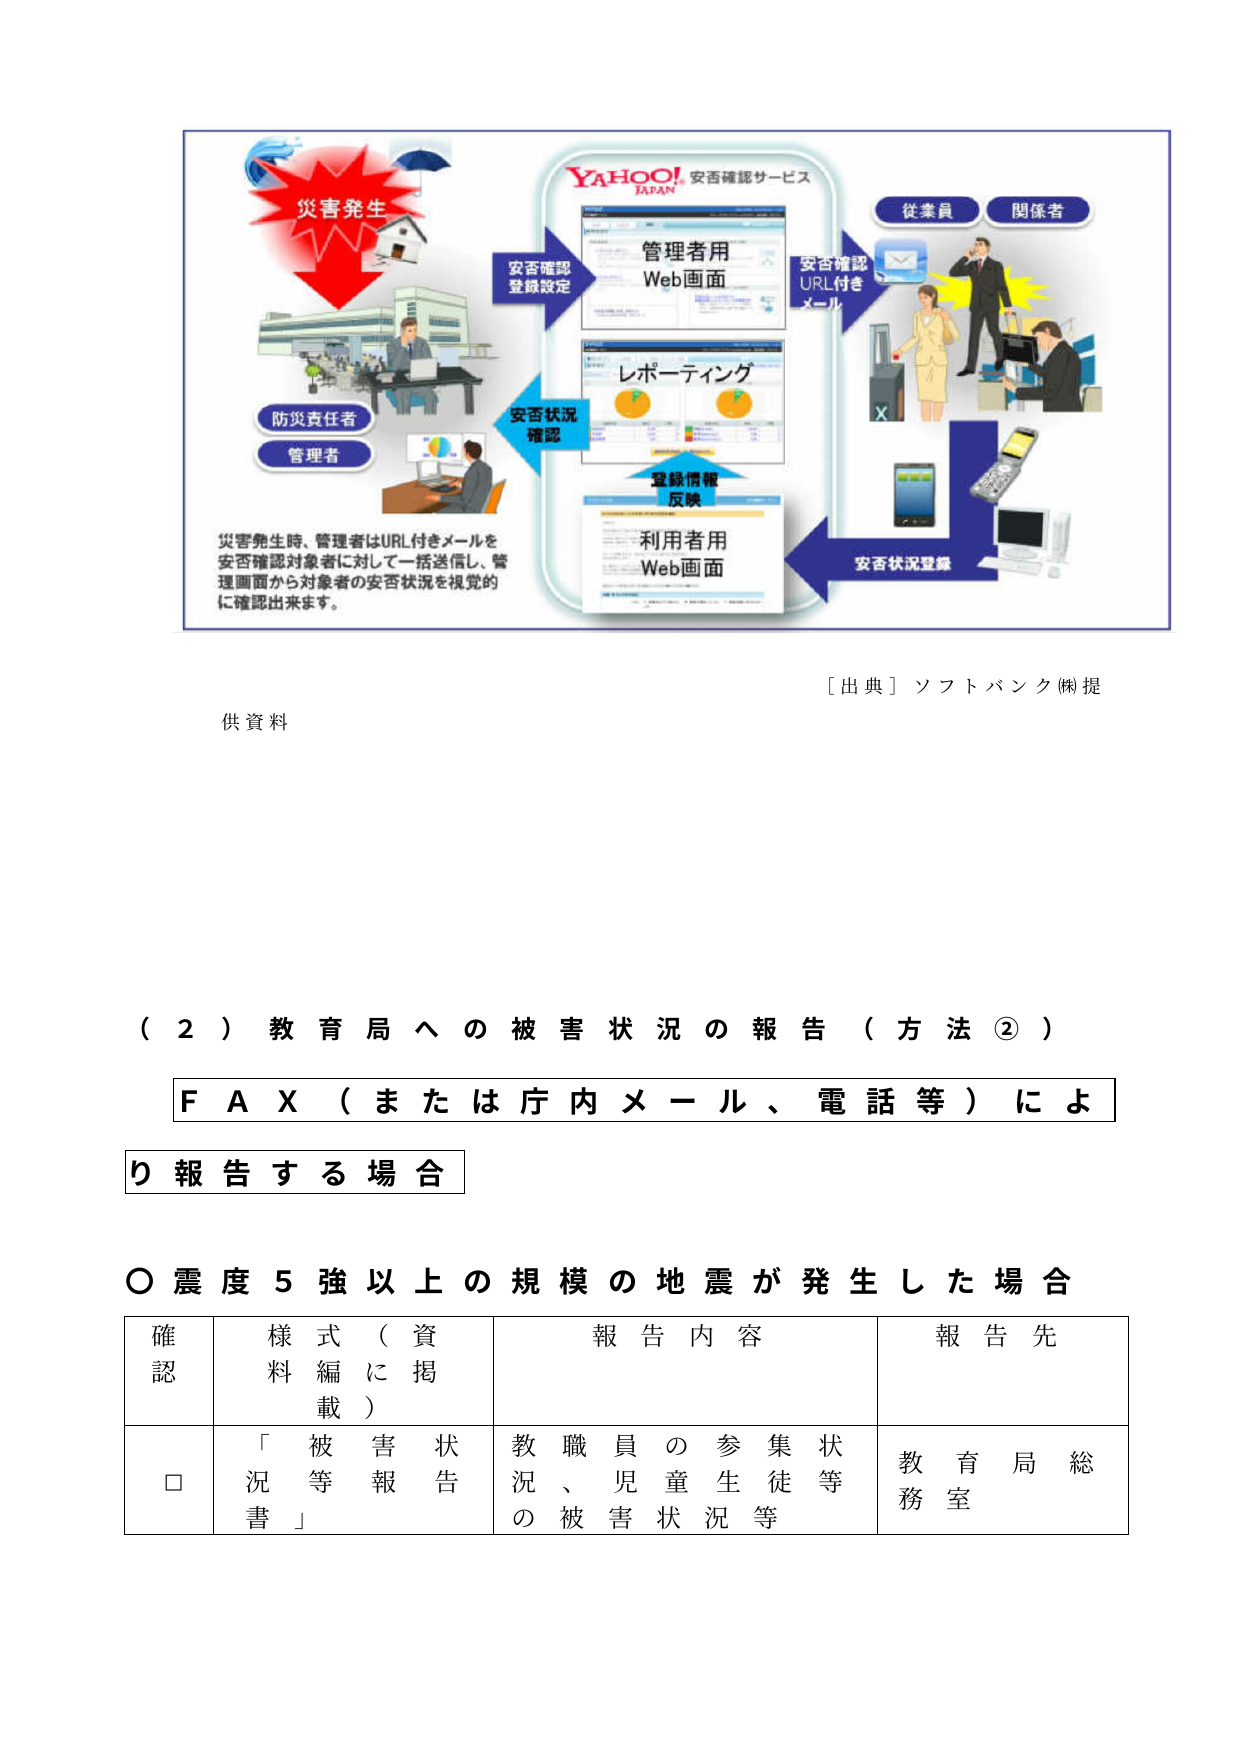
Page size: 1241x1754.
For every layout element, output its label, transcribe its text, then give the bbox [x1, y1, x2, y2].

picture [173, 126, 1177, 633]
table_cell 教職員の参集状況、児童生徒等の被害状況等 [494, 1426, 877, 1534]
table_header 様式（資料編に掲載） [214, 1317, 493, 1425]
text （２）教育局への被害状況の報告（方法②） [125, 992, 1116, 1064]
table_header 確認 [125, 1317, 213, 1425]
text ［出典］ソフトバンク㈱提供資料 [173, 667, 1116, 739]
table_header 報告先 [878, 1317, 1128, 1425]
text ＦＡＸ（または庁内メール、電話等）により報告する場合 [125, 1064, 1116, 1208]
table_cell □ [125, 1426, 213, 1534]
table_header 報告内容 [494, 1317, 877, 1425]
table_cell 「被害状況等報告書」 [214, 1426, 493, 1534]
table_cell 教育局総務室 [878, 1426, 1128, 1534]
text 〇震度５強以上の規模の地震が発生した場合 [125, 1244, 1116, 1316]
